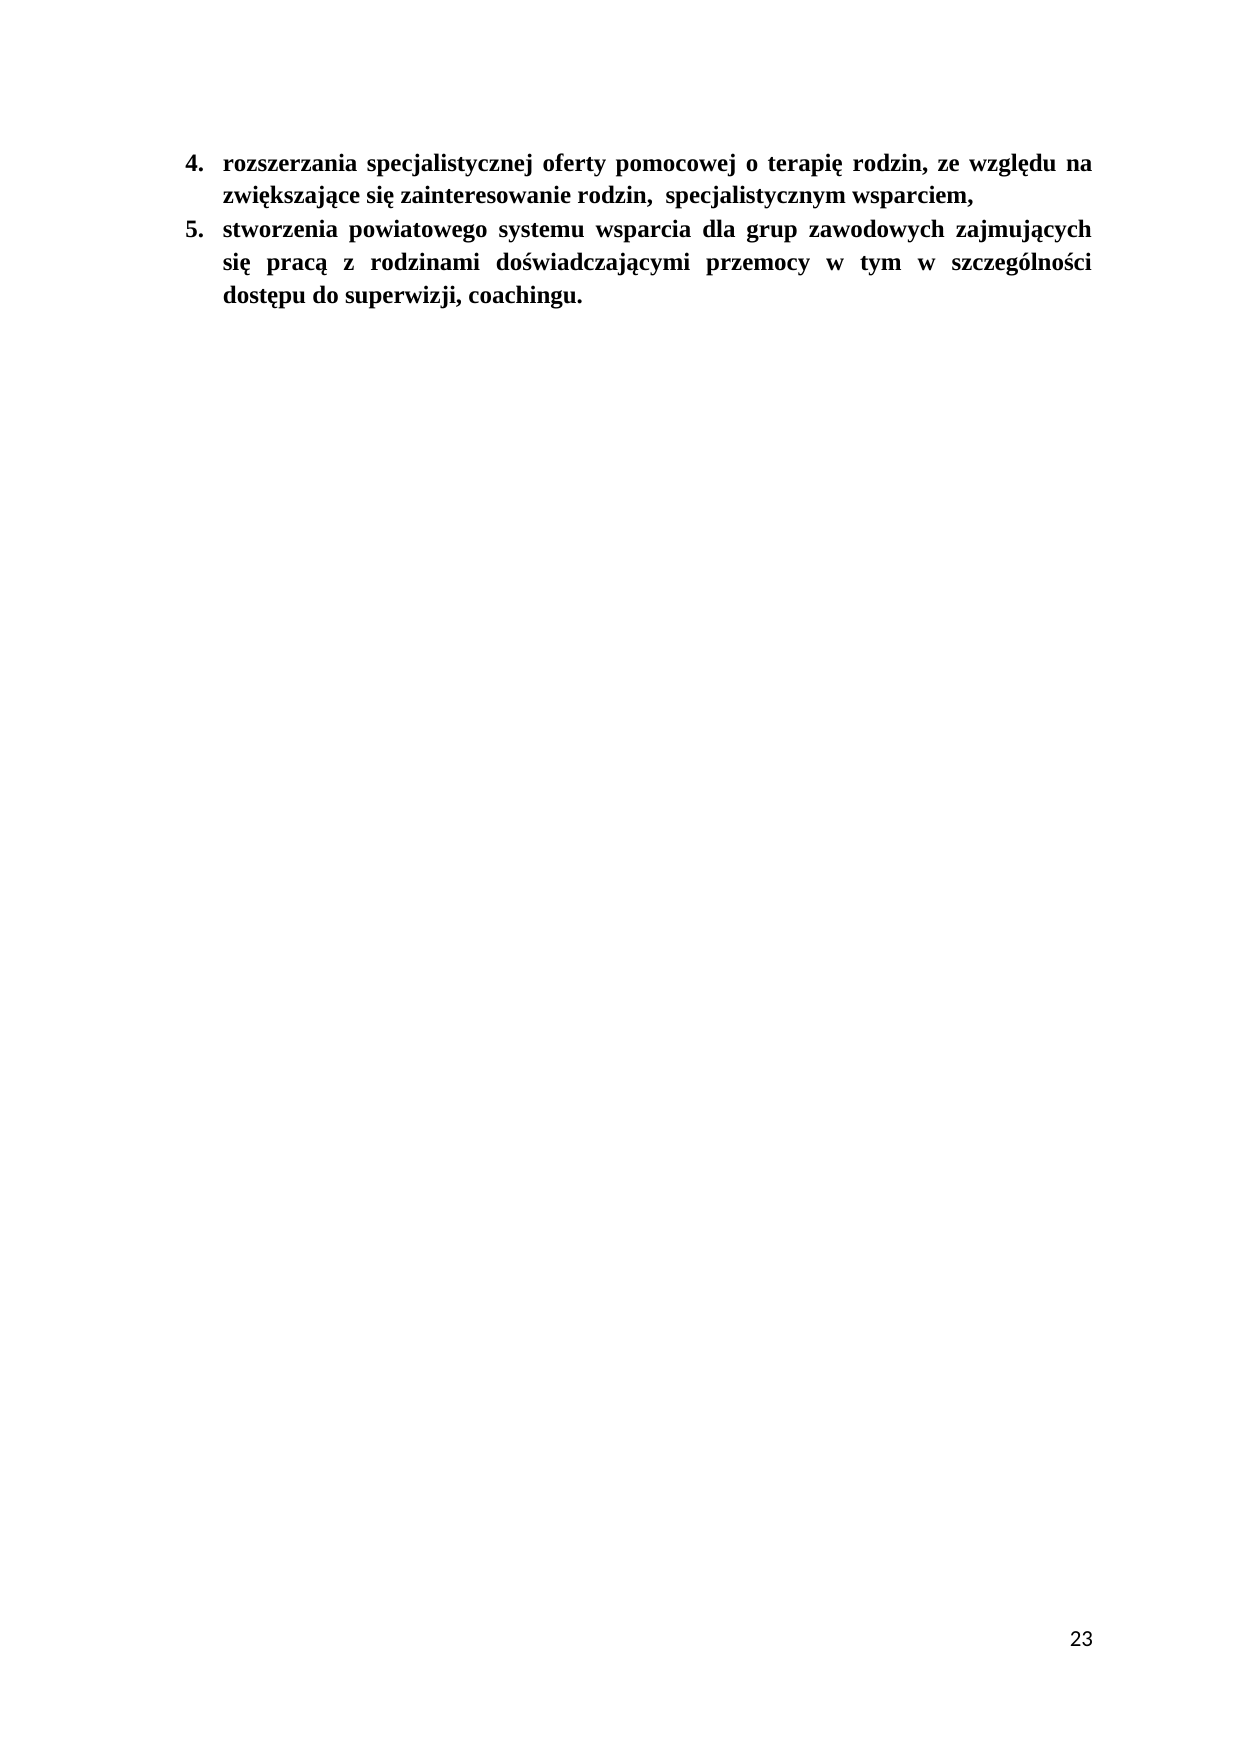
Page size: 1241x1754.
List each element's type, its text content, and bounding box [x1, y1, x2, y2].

list rozszerzania specjalistycznej oferty pomocowej o terapię rodzin, ze względu na zwiększające się zainteresowanie rodzin, specjalistycznym wsparciem, [185, 148, 1093, 209]
list stworzenia powiatowego systemu wsparcia dla grup zawodowych zajmujących się pracą z rodzinami doświadczającymi przemocy w tym w szczególności dostępu do superwizji, coachingu. [185, 214, 1093, 308]
